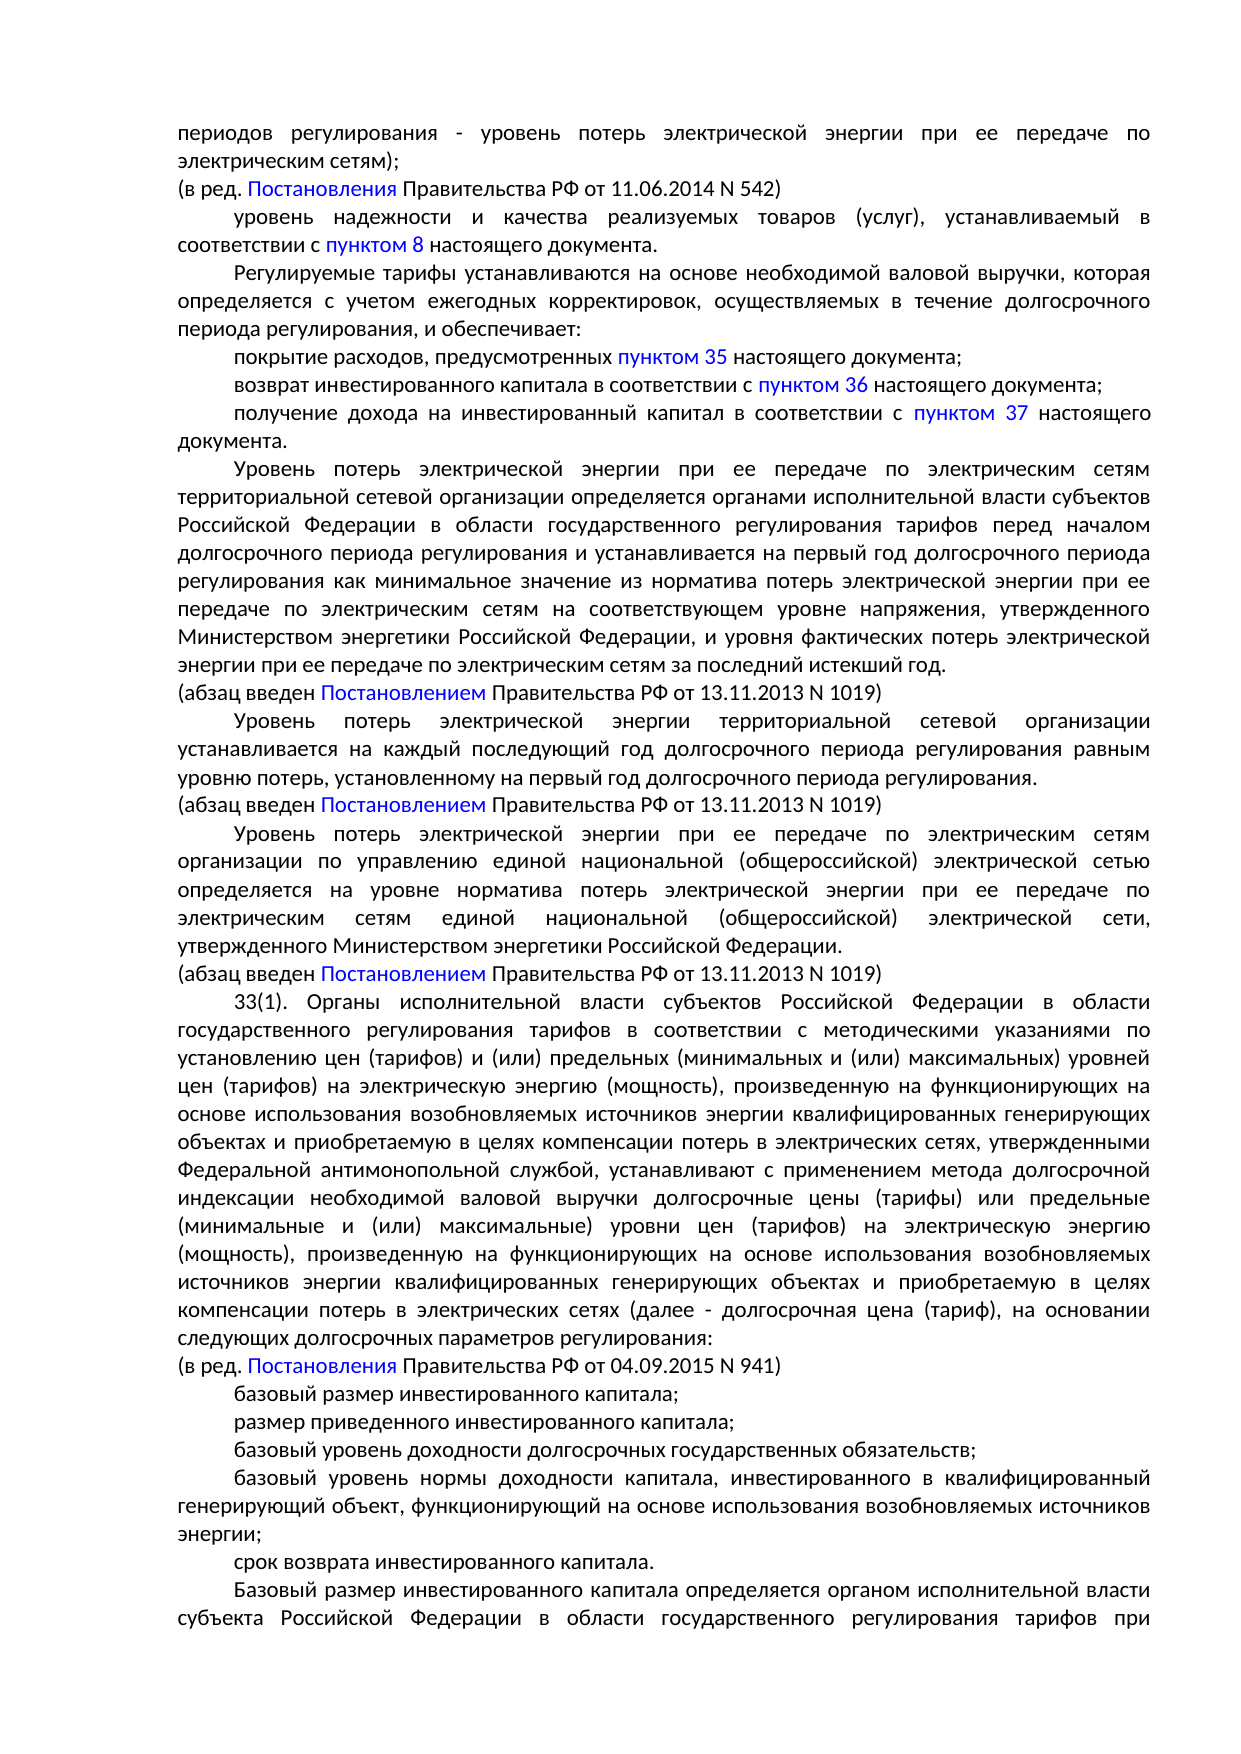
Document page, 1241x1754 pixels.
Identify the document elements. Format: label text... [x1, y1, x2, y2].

text Уровень потерь электрической энергии территориальной сетевой организации устанавливается на каждый последующий год долгосрочного периода регулирования равным уровню потерь, установленному на первый год долгосрочного периода регулирования. [177, 707, 1152, 791]
text 33(1). Органы исполнительной власти субъектов Российской Федерации в области государственного регулирования тарифов в соответствии с методическими указаниями по установлению цен (тарифов) и (или) предельных (минимальных и (или) максимальных) уровней цен (тарифов) на электрическую энергию (мощность), произведенную на функционирующих на основе использования возобновляемых источников энергии квалифицированных генерирующих объектах и приобретаемую в целях компенсации потерь в электрических сетях, утвержденными Федеральной антимонопольной службой, устанавливают с применением метода долгосрочной индексации необходимой валовой выручки долгосрочные цены (тарифы) или предельные (минимальные и (или) максимальные) уровни цен (тарифов) на электрическую энергию (мощность), произведенную на функционирующих на основе использования возобновляемых источников энергии квалифицированных генерирующих объектах и приобретаемую в целях компенсации потерь в электрических сетях (далее - долгосрочная цена (тариф), на основании следующих долгосрочных параметров регулирования: [177, 987, 1152, 1351]
text (абзац введен Постановлением Правительства РФ от 13.11.2013 N 1019) [177, 791, 1152, 819]
text (абзац введен Постановлением Правительства РФ от 13.11.2013 N 1019) [177, 959, 1152, 987]
text получение дохода на инвестированный капитал в соответствии с пунктом 37 настоящего документа. [177, 398, 1152, 454]
text (в ред. Постановления Правительства РФ от 04.09.2015 N 941) [177, 1351, 1152, 1379]
text базовый уровень нормы доходности капитала, инвестированного в квалифицированный генерирующий объект, функционирующий на основе использования возобновляемых источников энергии; [177, 1463, 1152, 1547]
text возврат инвестированного капитала в соответствии с пунктом 36 настоящего документа; [177, 370, 1152, 398]
text базовый размер инвестированного капитала; [177, 1379, 1152, 1407]
text (абзац введен Постановлением Правительства РФ от 13.11.2013 N 1019) [177, 678, 1152, 707]
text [177, 118, 1152, 174]
text размер приведенного инвестированного капитала; [177, 1407, 1152, 1435]
text Уровень потерь электрической энергии при ее передаче по электрическим сетям территориальной сетевой организации определяется органами исполнительной власти субъектов Российской Федерации в области государственного регулирования тарифов перед началом долгосрочного периода регулирования и устанавливается на первый год долгосрочного периода регулирования как минимальное значение из норматива потерь электрической энергии при ее передаче по электрическим сетям на соответствующем уровне напряжения, утвержденного Министерством энергетики Российской Федерации, и уровня фактических потерь электрической энергии при ее передаче по электрическим сетям за последний истекший год. [177, 454, 1152, 678]
text Уровень потерь электрической энергии при ее передаче по электрическим сетям организации по управлению единой национальной (общероссийской) электрической сетью определяется на уровне норматива потерь электрической энергии при ее передаче по электрическим сетям единой национальной (общероссийской) электрической сети, утвержденного Министерством энергетики Российской Федерации. [177, 819, 1152, 959]
text Регулируемые тарифы устанавливаются на основе необходимой валовой выручки, которая определяется с учетом ежегодных корректировок, осуществляемых в течение долгосрочного периода регулирования, и обеспечивает: [177, 258, 1152, 342]
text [177, 1575, 1152, 1631]
text покрытие расходов, предусмотренных пунктом 35 настоящего документа; [177, 342, 1152, 370]
text базовый уровень доходности долгосрочных государственных обязательств; [177, 1435, 1152, 1463]
text (в ред. Постановления Правительства РФ от 11.06.2014 N 542) [177, 174, 1152, 202]
text срок возврата инвестированного капитала. [177, 1547, 1152, 1575]
text уровень надежности и качества реализуемых товаров (услуг), устанавливаемый в соответствии с пунктом 8 настоящего документа. [177, 202, 1152, 258]
